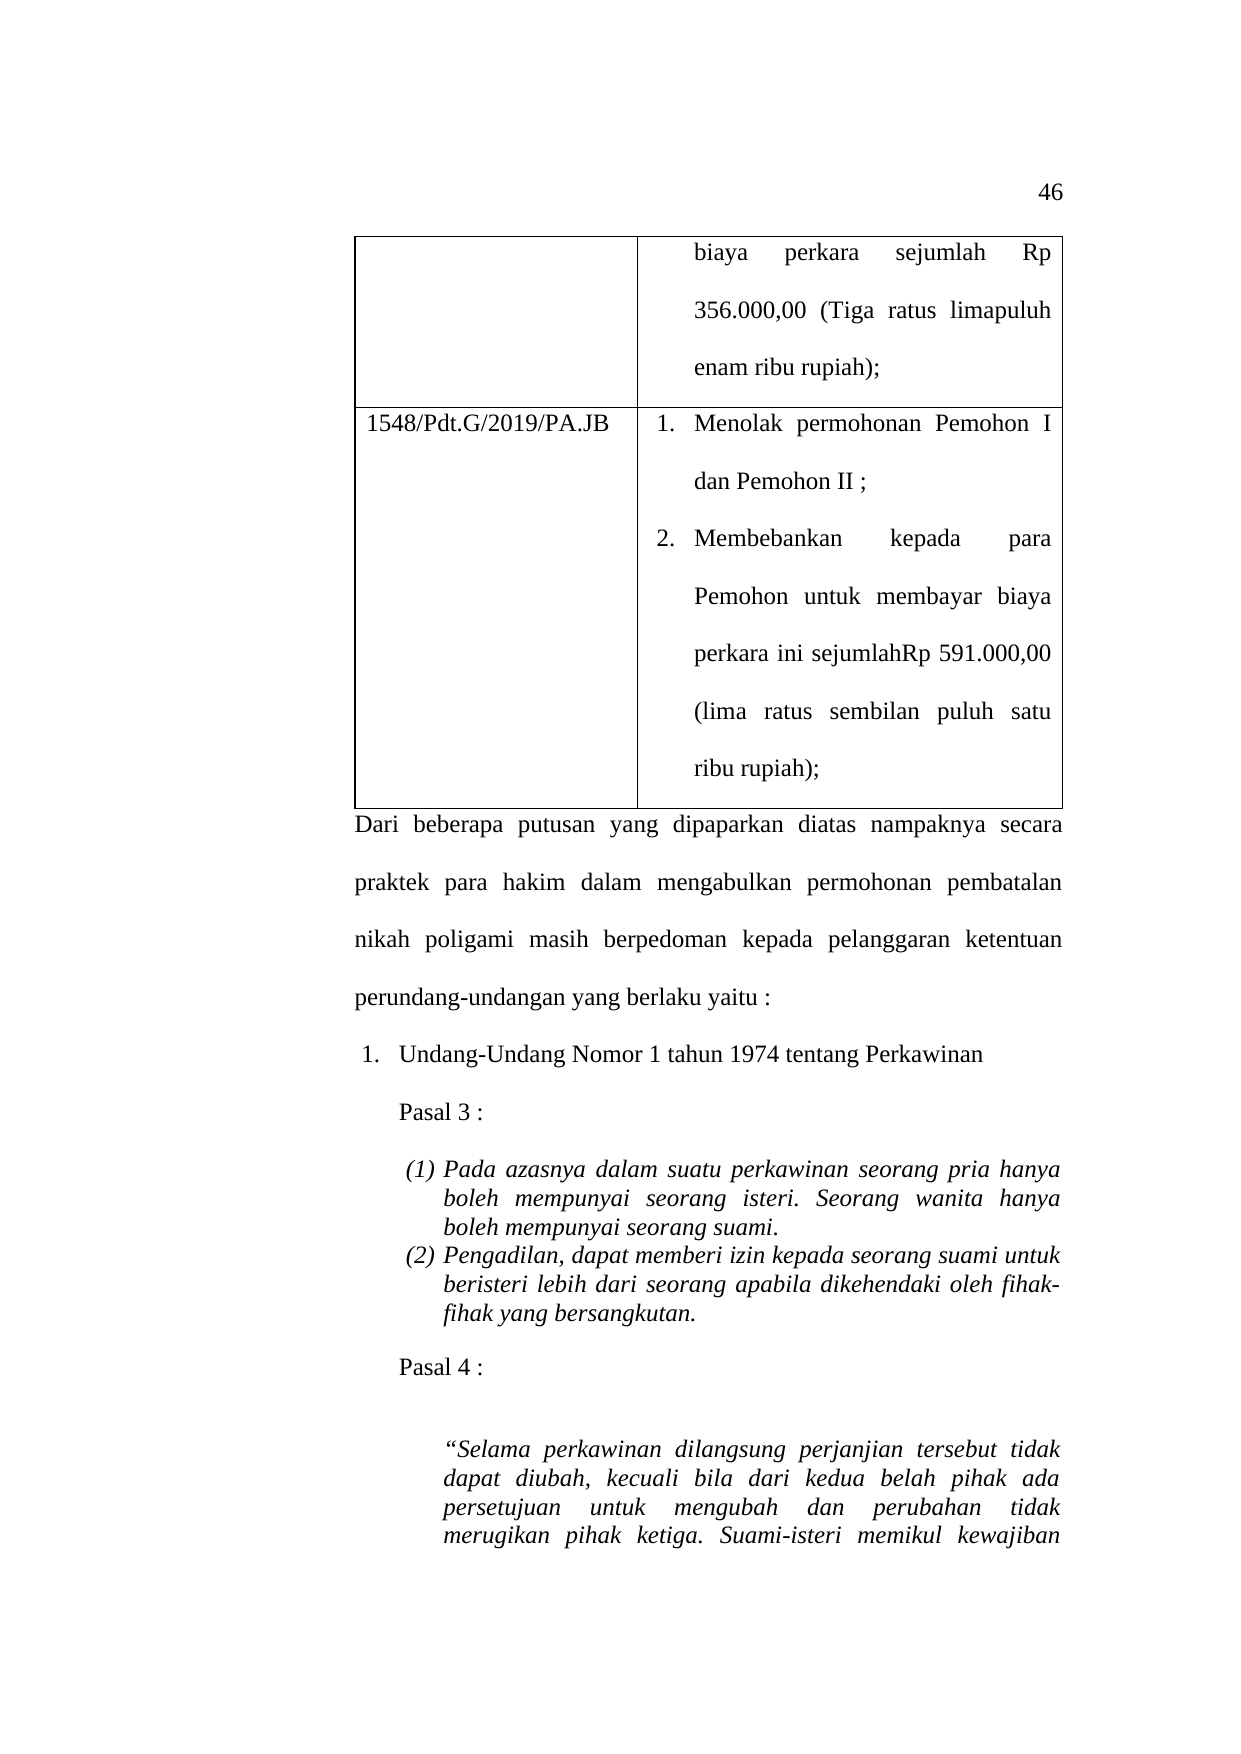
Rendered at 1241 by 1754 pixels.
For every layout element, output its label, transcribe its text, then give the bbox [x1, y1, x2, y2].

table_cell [356, 237, 637, 407]
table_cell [638, 237, 1062, 407]
text Dari beberapa putusan yang dipaparkan diatas nampaknya secara praktek para hakim dalam mengabulkan permohonan pembatalan nikah poligami masih berpedoman kepada pelanggaran ketentuan perundang-undangan yang berlaku yaitu : [354, 809, 1063, 1011]
table_cell Menolak permohonan Pemohon I dan Pemohon II ; Membebankan kepada para Pemohon untuk membayar biaya perkara ini sejumlahRp 591.000,00 (lima ratus sembilan puluh satu ribu rupiah); [638, 408, 1062, 808]
list Undang-Undang Nomor 1 tahun 1974 tentang Perkawinan [361, 1039, 1063, 1068]
text Pasal 4 : [399, 1352, 1063, 1381]
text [443, 1434, 1063, 1549]
list Pada azasnya dalam suatu perkawinan seorang pria hanya boleh mempunyai seorang isteri. Seorang wanita hanya boleh mempunyai seorang suami. [406, 1154, 1063, 1241]
list Pengadilan, dapat memberi izin kepada seorang suami untuk beristeri lebih dari seorang apabila dikehendaki oleh fihak-fihak yang bersangkutan. [406, 1241, 1063, 1327]
text Pasal 3 : [399, 1097, 1063, 1126]
table_cell 1548/Pdt.G/2019/PA.JB [356, 408, 637, 808]
